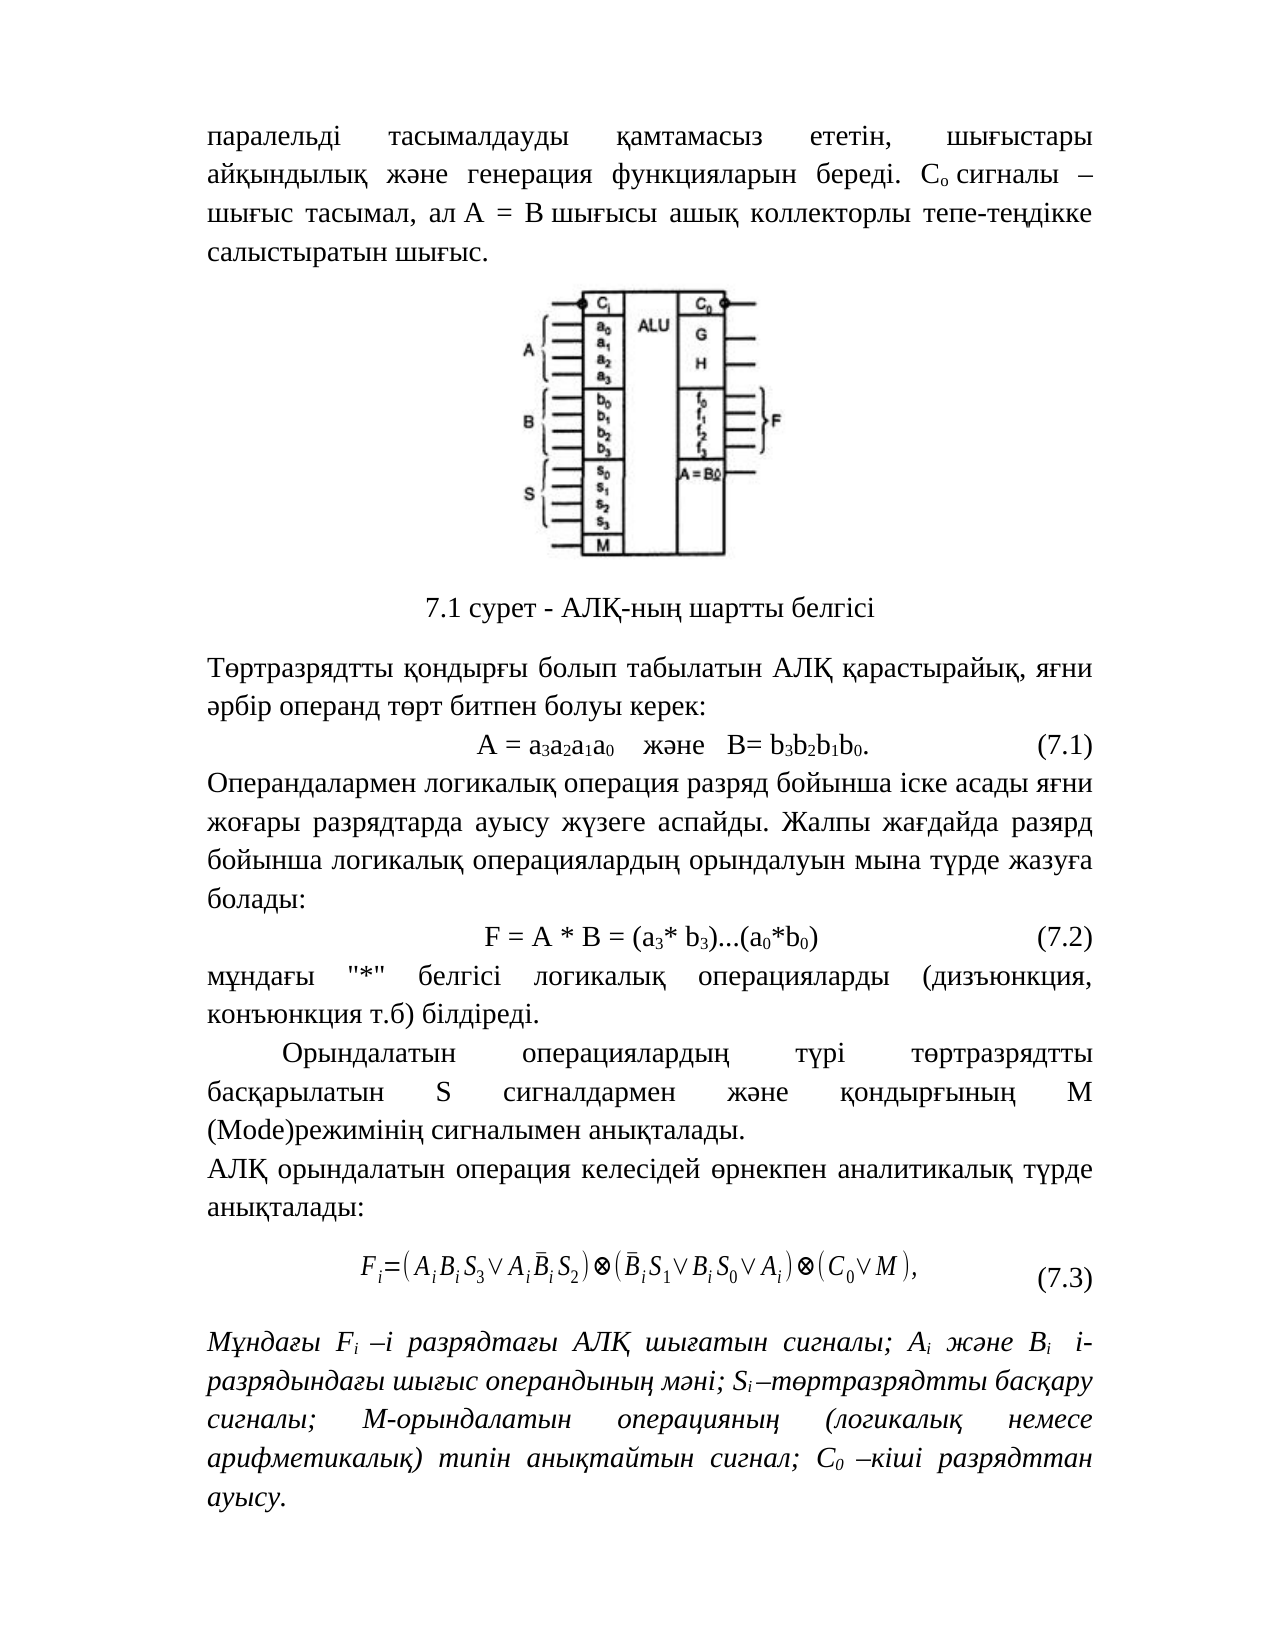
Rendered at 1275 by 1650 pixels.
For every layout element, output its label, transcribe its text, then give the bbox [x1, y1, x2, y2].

text F = A * B = (a3* b3)...(a0*b0) (7.2) [207, 919, 1093, 953]
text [207, 118, 1093, 267]
text Орындалатын операциялардың түрі төртразрядтты басқарылатын S сигналдармен және қондырғының M (Mode)режимінің сигналымен анықталады. [207, 1035, 1093, 1146]
text (7.3) [207, 1249, 1093, 1297]
text А = a3а2а1а0 және B= b3b2b1b0. (7.1) [207, 727, 1093, 760]
text Операндалармен логикалық операция разряд бойынша іске асады яғни жоғары разрядтарда ауысу жүзеге аспайды. Жалпы жағдайда разярд бойынша логикалық операциялардың орындалуын мына түрде жазуға болады: [207, 765, 1093, 914]
text Мұндағы Fi –i разрядтағы АЛҚ шығатын сигналы; Аi және Bi i-разрядындағы шығыс операндының мәні; Si –төртразрядтты басқару сигналы; М-орындалатын операцияның (логикалық немесе арифметикалық) типін анықтайтын сигнал; C0 –кіші разрядттан ауысу. [207, 1324, 1093, 1512]
text мұндағы "*" белгісі логикалық операцияларды (дизъюнкция, конъюнкция т.б) білдіреді. [207, 958, 1093, 1030]
text 7.1 сурет - АЛҚ-ның шартты белгісі [207, 590, 1093, 624]
text Төртразрядтты қондырғы болып табылатын АЛҚ қарастырайық, яғни әрбір операнд төрт битпен болуы керек: [207, 650, 1093, 722]
text АЛҚ орындалатын операция келесідей өрнекпен аналитикалық түрде анықталады: [207, 1151, 1093, 1223]
picture [510, 272, 790, 566]
